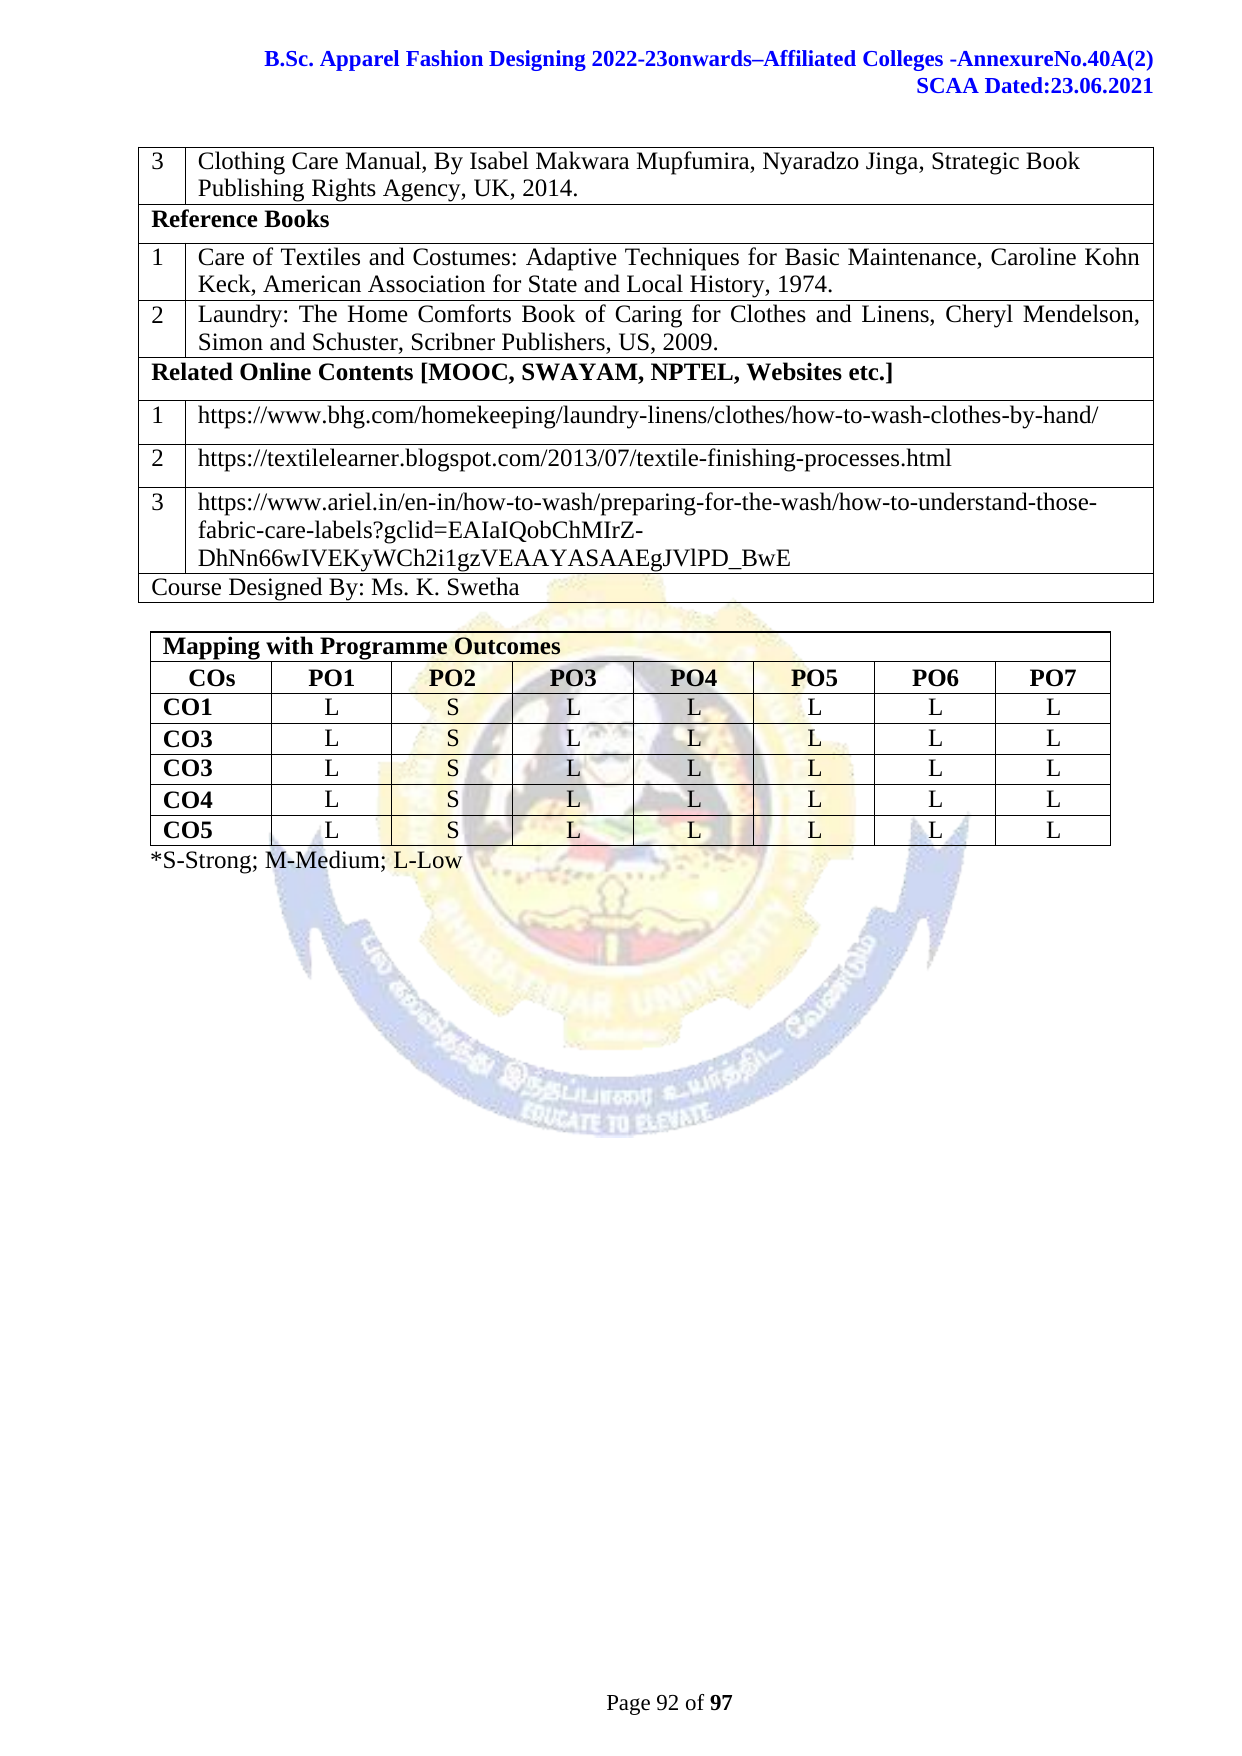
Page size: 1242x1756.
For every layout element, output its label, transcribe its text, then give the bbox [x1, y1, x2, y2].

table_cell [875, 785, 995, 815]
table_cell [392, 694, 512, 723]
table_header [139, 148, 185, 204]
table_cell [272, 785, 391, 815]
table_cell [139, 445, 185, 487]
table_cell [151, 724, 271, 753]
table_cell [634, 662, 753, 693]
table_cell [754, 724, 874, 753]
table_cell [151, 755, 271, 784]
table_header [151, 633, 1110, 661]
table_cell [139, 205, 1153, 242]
picture [268, 874, 972, 1138]
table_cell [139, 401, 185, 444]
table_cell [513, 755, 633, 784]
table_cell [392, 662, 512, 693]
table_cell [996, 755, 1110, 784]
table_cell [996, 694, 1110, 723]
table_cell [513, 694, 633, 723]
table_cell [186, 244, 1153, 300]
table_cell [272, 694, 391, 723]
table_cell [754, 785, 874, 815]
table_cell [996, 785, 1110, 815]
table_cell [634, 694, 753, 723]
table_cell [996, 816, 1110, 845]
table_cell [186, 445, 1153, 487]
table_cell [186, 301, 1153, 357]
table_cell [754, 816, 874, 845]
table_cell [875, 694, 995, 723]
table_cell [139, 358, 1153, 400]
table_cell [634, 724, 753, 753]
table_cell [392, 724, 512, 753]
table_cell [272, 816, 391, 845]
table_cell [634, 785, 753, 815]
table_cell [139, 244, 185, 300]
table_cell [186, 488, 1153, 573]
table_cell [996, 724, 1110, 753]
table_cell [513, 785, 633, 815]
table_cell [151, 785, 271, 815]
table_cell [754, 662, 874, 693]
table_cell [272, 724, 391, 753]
picture [268, 603, 972, 631]
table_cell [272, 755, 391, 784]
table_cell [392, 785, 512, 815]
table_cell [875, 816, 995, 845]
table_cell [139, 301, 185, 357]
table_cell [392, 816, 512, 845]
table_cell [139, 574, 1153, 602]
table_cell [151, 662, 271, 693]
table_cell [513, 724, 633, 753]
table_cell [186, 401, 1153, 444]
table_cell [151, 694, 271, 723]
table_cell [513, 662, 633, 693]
text *S-Strong; M-Medium; L-Low [150, 846, 1214, 874]
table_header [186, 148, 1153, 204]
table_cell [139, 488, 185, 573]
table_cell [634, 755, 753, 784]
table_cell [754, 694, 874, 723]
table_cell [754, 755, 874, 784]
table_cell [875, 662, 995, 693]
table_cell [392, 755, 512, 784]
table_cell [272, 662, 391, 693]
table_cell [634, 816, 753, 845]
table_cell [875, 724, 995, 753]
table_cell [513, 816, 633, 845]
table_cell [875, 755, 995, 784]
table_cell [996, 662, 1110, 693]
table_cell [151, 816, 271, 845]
